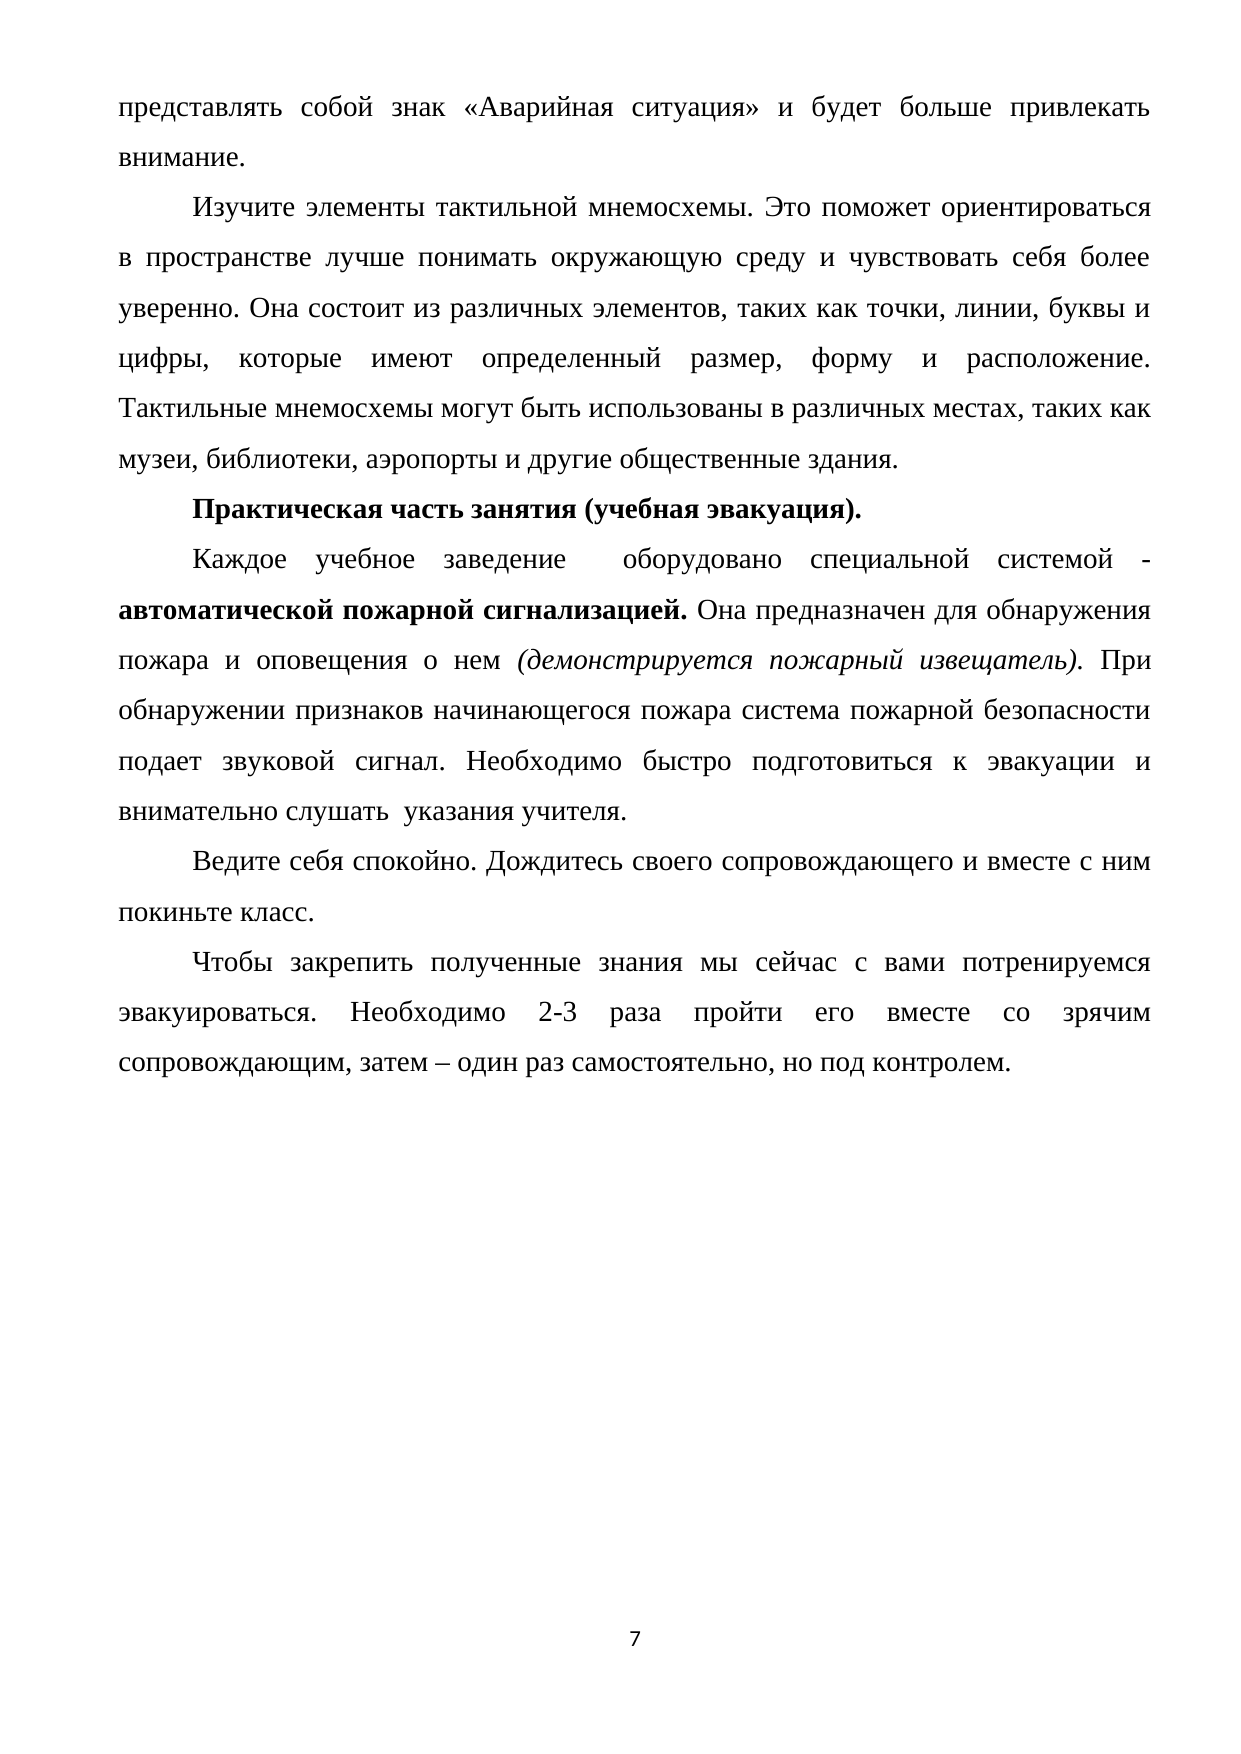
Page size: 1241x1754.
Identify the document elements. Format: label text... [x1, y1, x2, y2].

text Каждое учебное заведение оборудовано специальной системой -автоматической пожарной сигнализацией. Она предназначен для обнаружения пожара и оповещения о нем (демонстрируется пожарный извещатель). При обнаружении признаков начинающегося пожара система пожарной безопасности подает звуковой сигнал. Необходимо быстро подготовиться к эвакуации и внимательно слушать указания учителя. [118, 541, 1152, 827]
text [118, 89, 1152, 172]
text Изучите элементы тактильной мнемосхемы. Это поможет ориентироваться в пространстве лучше понимать окружающую среду и чувствовать себя более уверенно. Она состоит из различных элементов, таких как точки, линии, буквы и цифры, которые имеют определенный размер, форму и расположение. Тактильные мнемосхемы могут быть использованы в различных местах, таких как музеи, библиотеки, аэропорты и другие общественные здания. [118, 189, 1152, 474]
text Чтобы закрепить полученные знания мы сейчас с вами потренируемся эвакуироваться. Необходимо 2-3 раза пройти его вместе со зрячим сопровождающим, затем – один раз самостоятельно, но под контролем. [118, 944, 1152, 1078]
text Ведите себя спокойно. Дождитесь своего сопровождающего и вместе с ним покиньте класс. [118, 843, 1152, 927]
text Практическая часть занятия (учебная эвакуация). [118, 491, 1152, 525]
